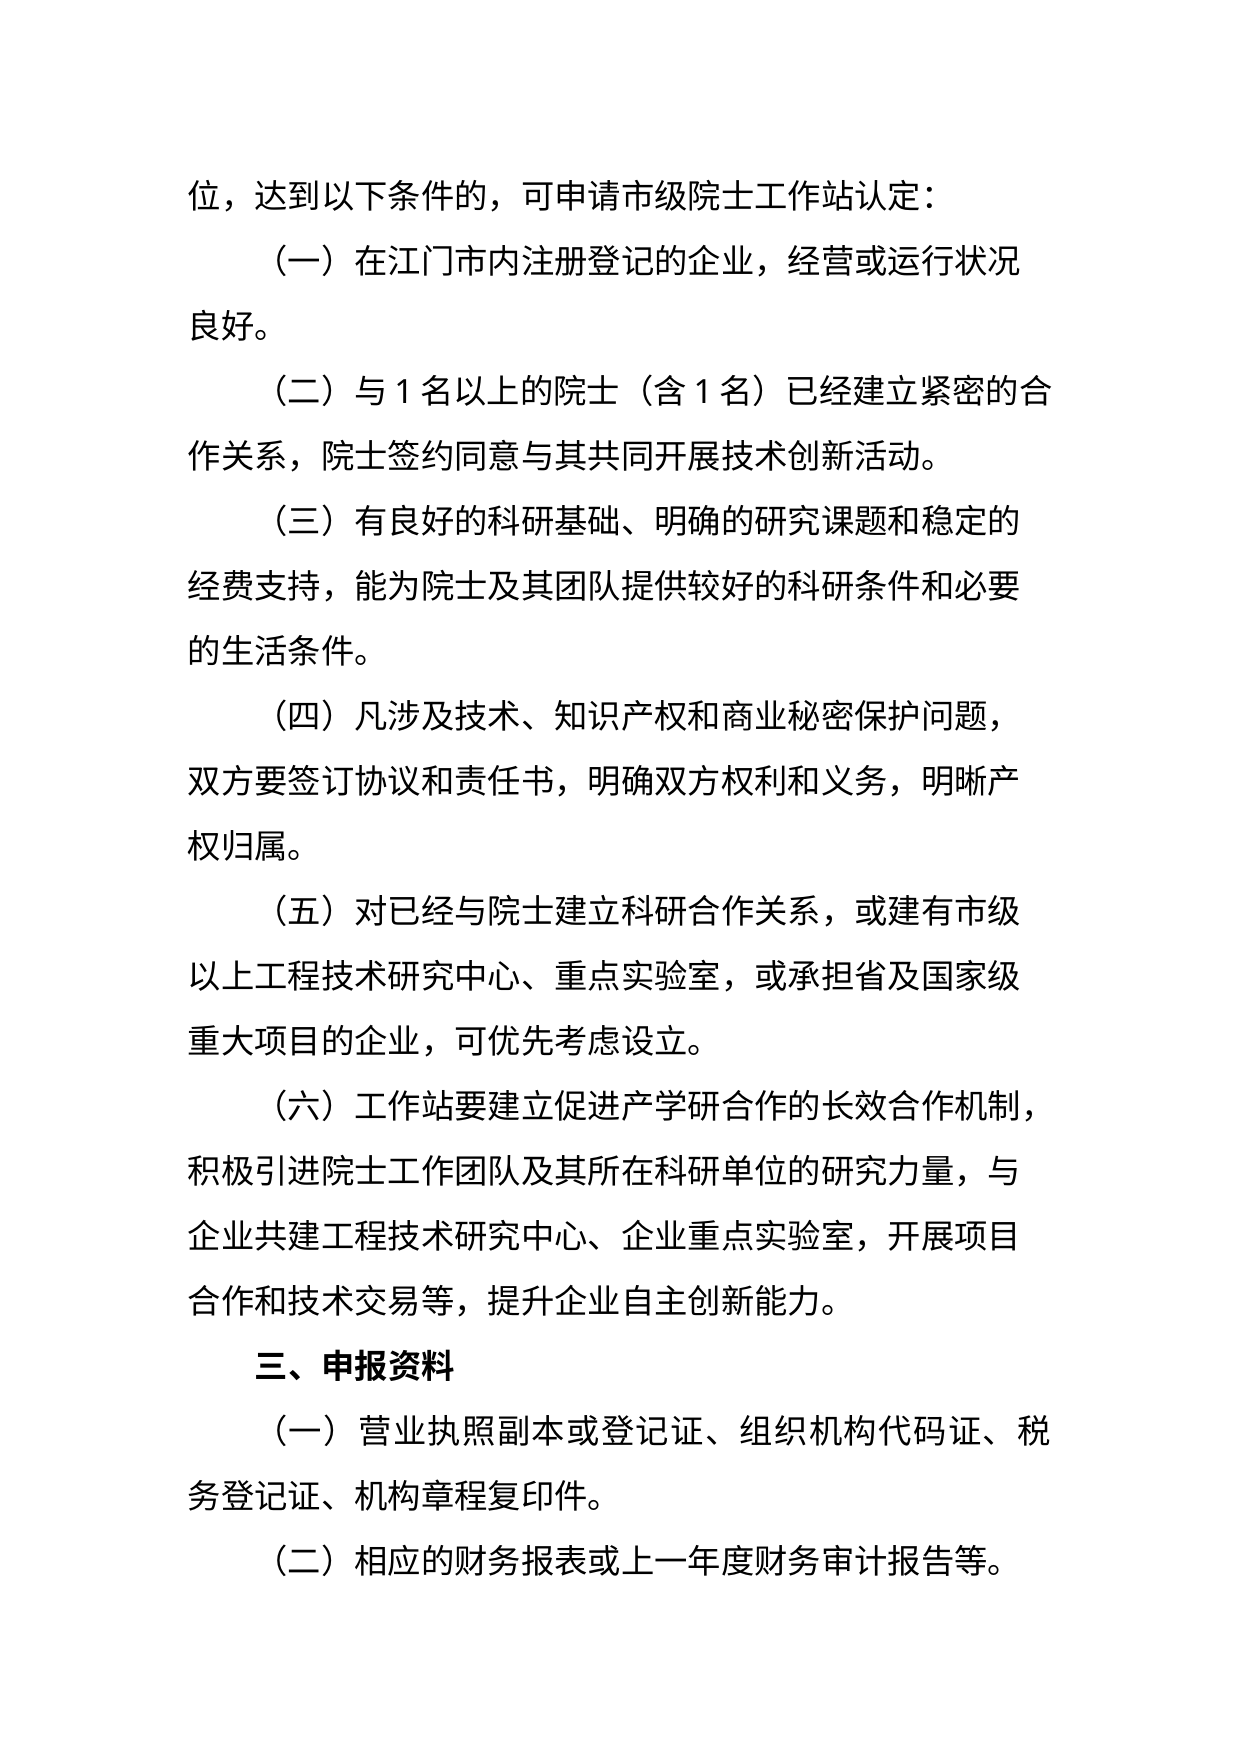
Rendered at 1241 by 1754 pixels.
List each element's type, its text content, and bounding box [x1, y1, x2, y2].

text （四）凡涉及技术、知识产权和商业秘密保护问题，双方要签订协议和责任书，明确双方权利和义务，明晰产权归属。 [187, 682, 1053, 877]
text （五）对已经与院士建立科研合作关系，或建有市级以上工程技术研究中心、重点实验室，或承担省及国家级重大项目的企业，可优先考虑设立。 [187, 877, 1053, 1072]
text （二）与1名以上的院士（含1名）已经建立紧密的合作关系，院士签约同意与其共同开展技术创新活动。 [187, 357, 1053, 487]
text （二）相应的财务报表或上一年度财务审计报告等。 [187, 1527, 1053, 1592]
text （三）有良好的科研基础、明确的研究课题和稳定的经费支持，能为院士及其团队提供较好的科研条件和必要的生活条件。 [187, 487, 1053, 682]
text （一）在江门市内注册登记的企业，经营或运行状况良好。 [187, 227, 1053, 357]
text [187, 162, 1053, 227]
text （六）工作站要建立促进产学研合作的长效合作机制，积极引进院士工作团队及其所在科研单位的研究力量，与企业共建工程技术研究中心、企业重点实验室，开展项目合作和技术交易等，提升企业自主创新能力。 [187, 1072, 1053, 1332]
text 三、申报资料 [187, 1332, 1053, 1397]
text （一）营业执照副本或登记证、组织机构代码证、税务登记证、机构章程复印件。 [187, 1397, 1053, 1527]
